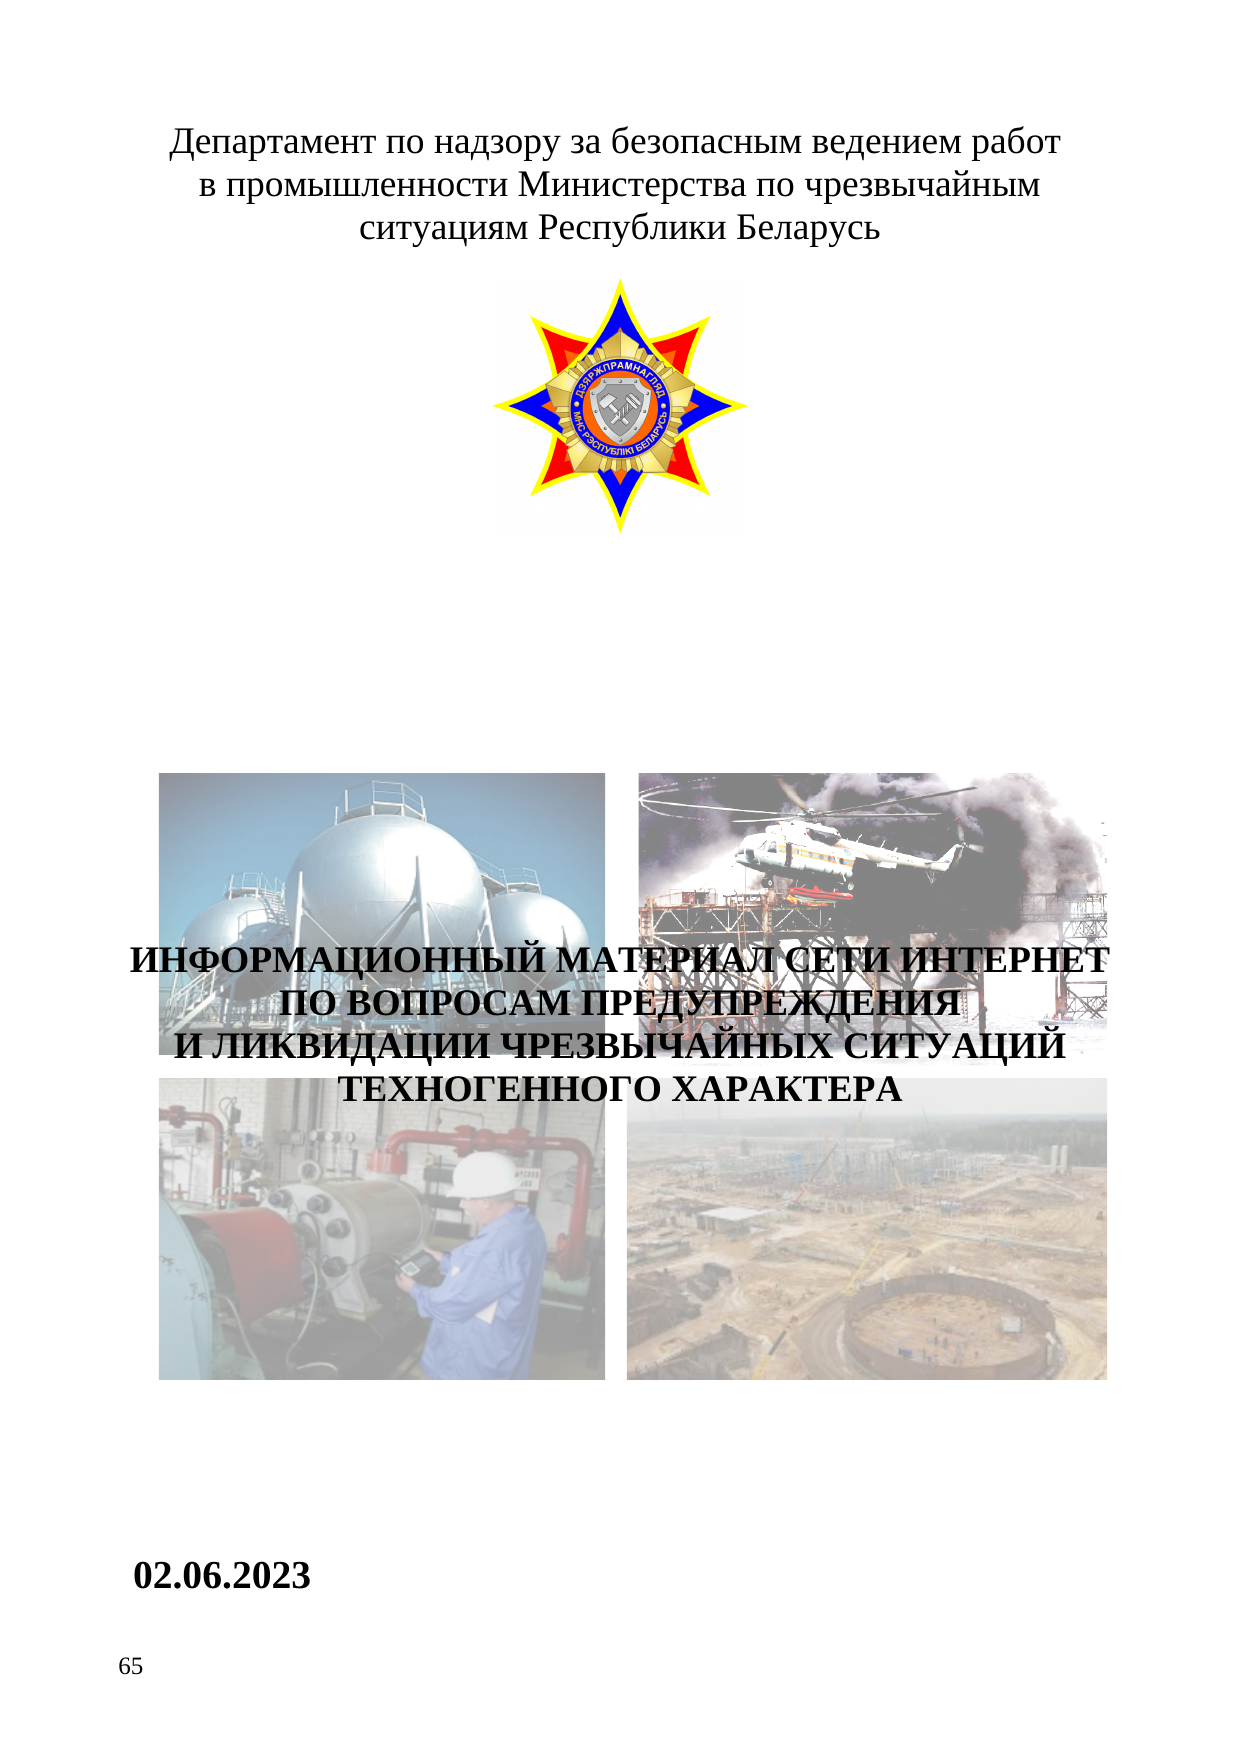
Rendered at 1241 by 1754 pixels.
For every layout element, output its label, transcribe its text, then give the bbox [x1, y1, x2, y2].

text ИНФОРМАЦИОННЫЙ МАТЕРИАЛ СЕТИ ИНТЕРНЕТ ПО ВОПРОСАМ ПРЕДУПРЕЖДЕНИЯ И ЛИКВИДАЦИИ ЧРЕЗВЫЧАЙНЫХ СИТУАЦИЙ ТЕХНОГЕННОГО ХАРАКТЕРА [118, 937, 1122, 1110]
text 1 июня под председательством главы МЧС России Александра Куренкова в рамках XIV Международного салона средств обеспечения безопасности «Комплексная безопасность-2023» рассмотрены вопросы гражданской обороны и защиты населения. [638, 773, 1108, 937]
picture [492, 278, 748, 533]
title Департамент по надзору за безопасным ведением работ в промышленности Министерства по чрезвычайным ситуациям Республики Беларусь [118, 118, 1122, 247]
text 02.06.2023 [133, 1551, 1122, 1597]
text Результатом работы конференции стали конкретные предложения по совершенствованию нормативного, методического и технологического обеспечения мероприятий, направленных на защиту от ЧС, источниками которых являются быстроразвивающиеся опасные природные явления. [158, 773, 605, 937]
